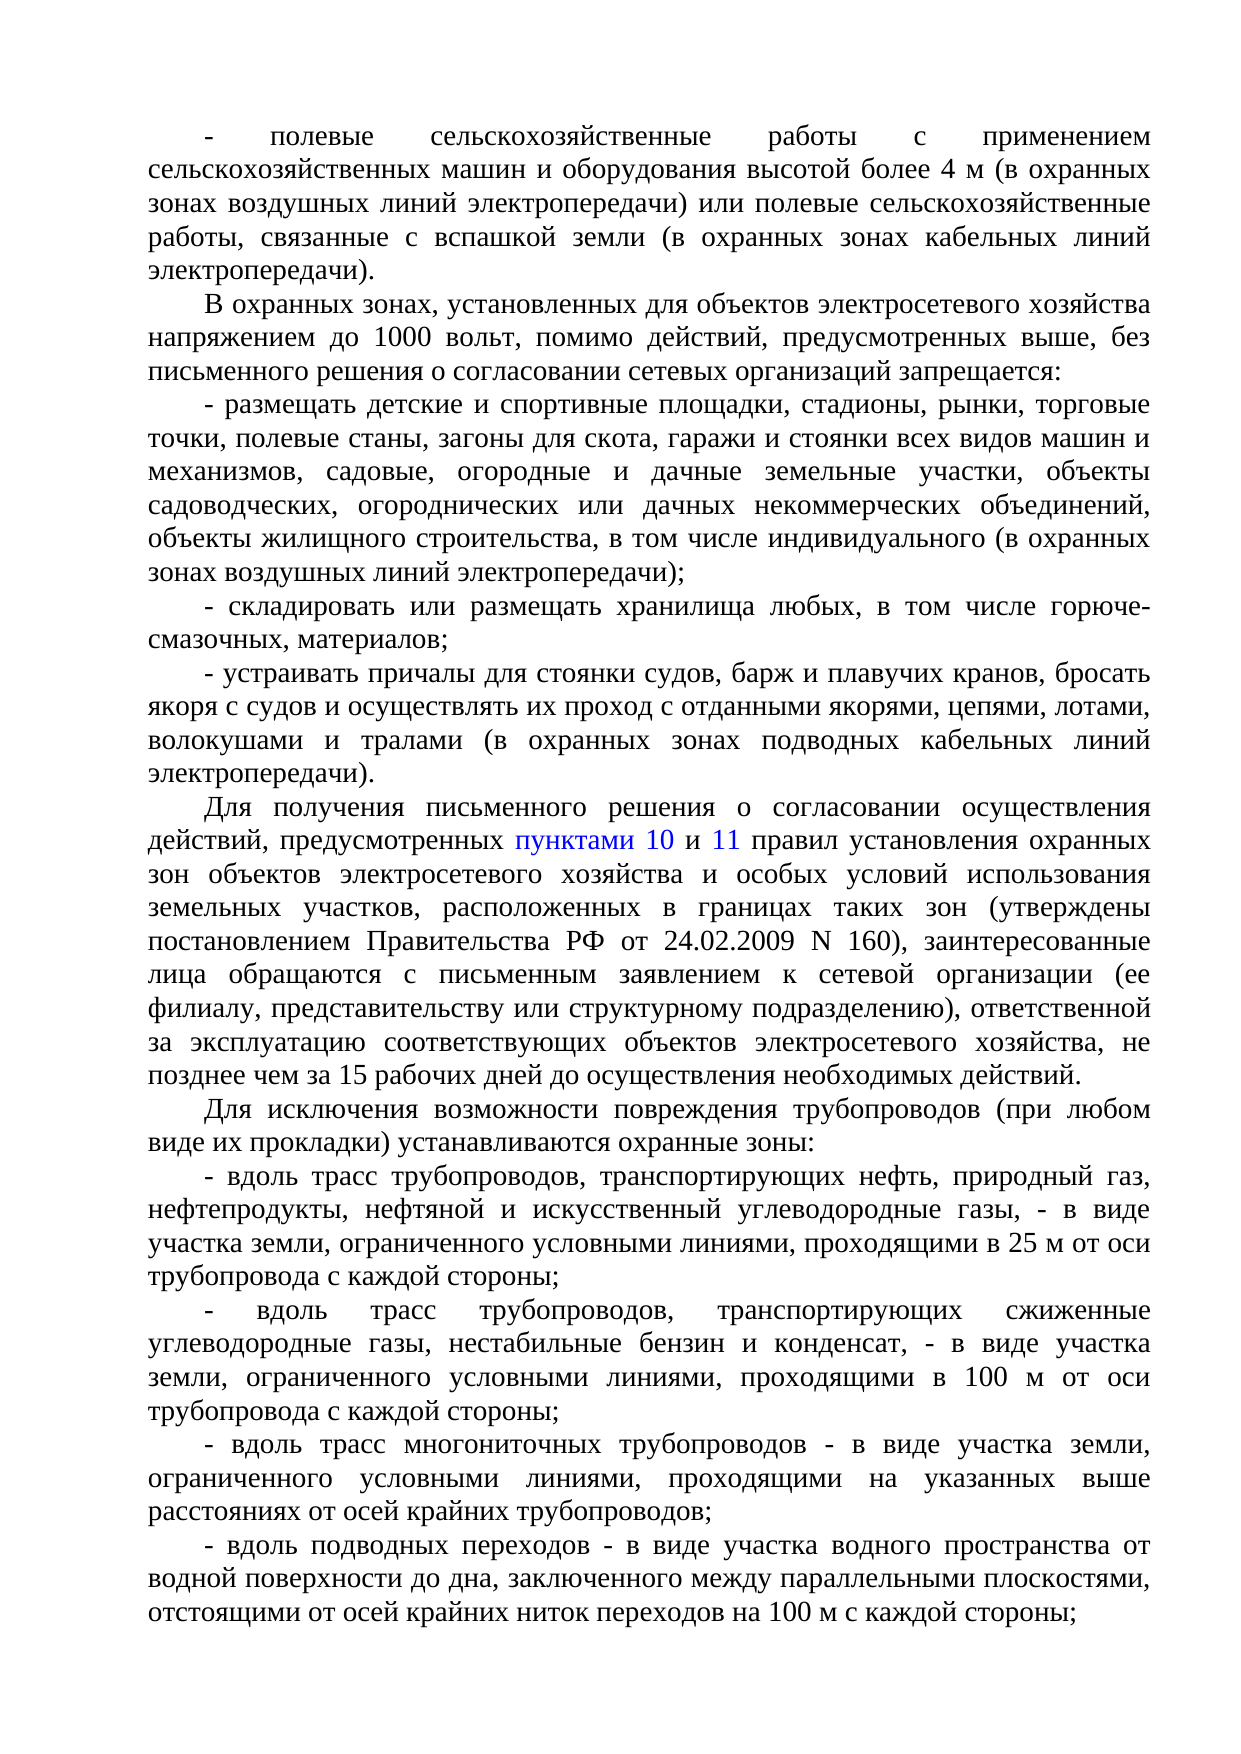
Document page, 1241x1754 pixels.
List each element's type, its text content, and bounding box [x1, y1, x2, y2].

text - устраивать причалы для стоянки судов, барж и плавучих кранов, бросать якоря с судов и осуществлять их проход с отданными якорями, цепями, лотами, волокушами и тралами (в охранных зонах подводных кабельных линий электропередачи). [148, 655, 1152, 789]
text - полевые сельскохозяйственные работы с применением сельскохозяйственных машин и оборудования высотой более 4 м (в охранных зонах воздушных линий электропередачи) или полевые сельскохозяйственные работы, связанные с вспашкой земли (в охранных зонах кабельных линий электропередачи). [148, 118, 1152, 286]
text - вдоль подводных переходов - в виде участка водного пространства от водной поверхности до дна, заключенного между параллельными плоскостями, отстоящими от осей крайних ниток переходов на 100 м с каждой стороны; [148, 1527, 1152, 1627]
text - вдоль трасс трубопроводов, транспортирующих нефть, природный газ, нефтепродукты, нефтяной и искусственный углеводородные газы, - в виде участка земли, ограниченного условными линиями, проходящими в 25 м от оси трубопровода с каждой стороны; [148, 1158, 1152, 1292]
text - складировать или размещать хранилища любых, в том числе горюче-смазочных, материалов; [148, 588, 1152, 655]
text - размещать детские и спортивные площадки, стадионы, рынки, торговые точки, полевые станы, загоны для скота, гаражи и стоянки всех видов машин и механизмов, садовые, огородные и дачные земельные участки, объекты садоводческих, огороднических или дачных некоммерческих объединений, объекты жилищного строительства, в том числе индивидуального (в охранных зонах воздушных линий электропередачи); [148, 386, 1152, 588]
text - вдоль трасс трубопроводов, транспортирующих сжиженные углеводородные газы, нестабильные бензин и конденсат, - в виде участка земли, ограниченного условными линиями, проходящими в 100 м от оси трубопровода с каждой стороны; [148, 1292, 1152, 1426]
text В охранных зонах, установленных для объектов электросетевого хозяйства напряжением до 1000 вольт, помимо действий, предусмотренных выше, без письменного решения о согласовании сетевых организаций запрещается: [148, 286, 1152, 386]
text Для получения письменного решения о согласовании осуществления действий, предусмотренных пунктами 10 и 11 правил установления охранных зон объектов электросетевого хозяйства и особых условий использования земельных участков, расположенных в границах таких зон (утверждены постановлением Правительства РФ от 24.02.2009 N 160), заинтересованные лица обращаются с письменным заявлением к сетевой организации (ее филиалу, представительству или структурному подразделению), ответственной за эксплуатацию соответствующих объектов электросетевого хозяйства, не позднее чем за 15 рабочих дней до осуществления необходимых действий. [148, 789, 1152, 1091]
text - вдоль трасс многониточных трубопроводов - в виде участка земли, ограниченного условными линиями, проходящими на указанных выше расстояниях от осей крайних трубопроводов; [148, 1426, 1152, 1527]
text Для исключения возможности повреждения трубопроводов (при любом виде их прокладки) устанавливаются охранные зоны: [148, 1091, 1152, 1158]
